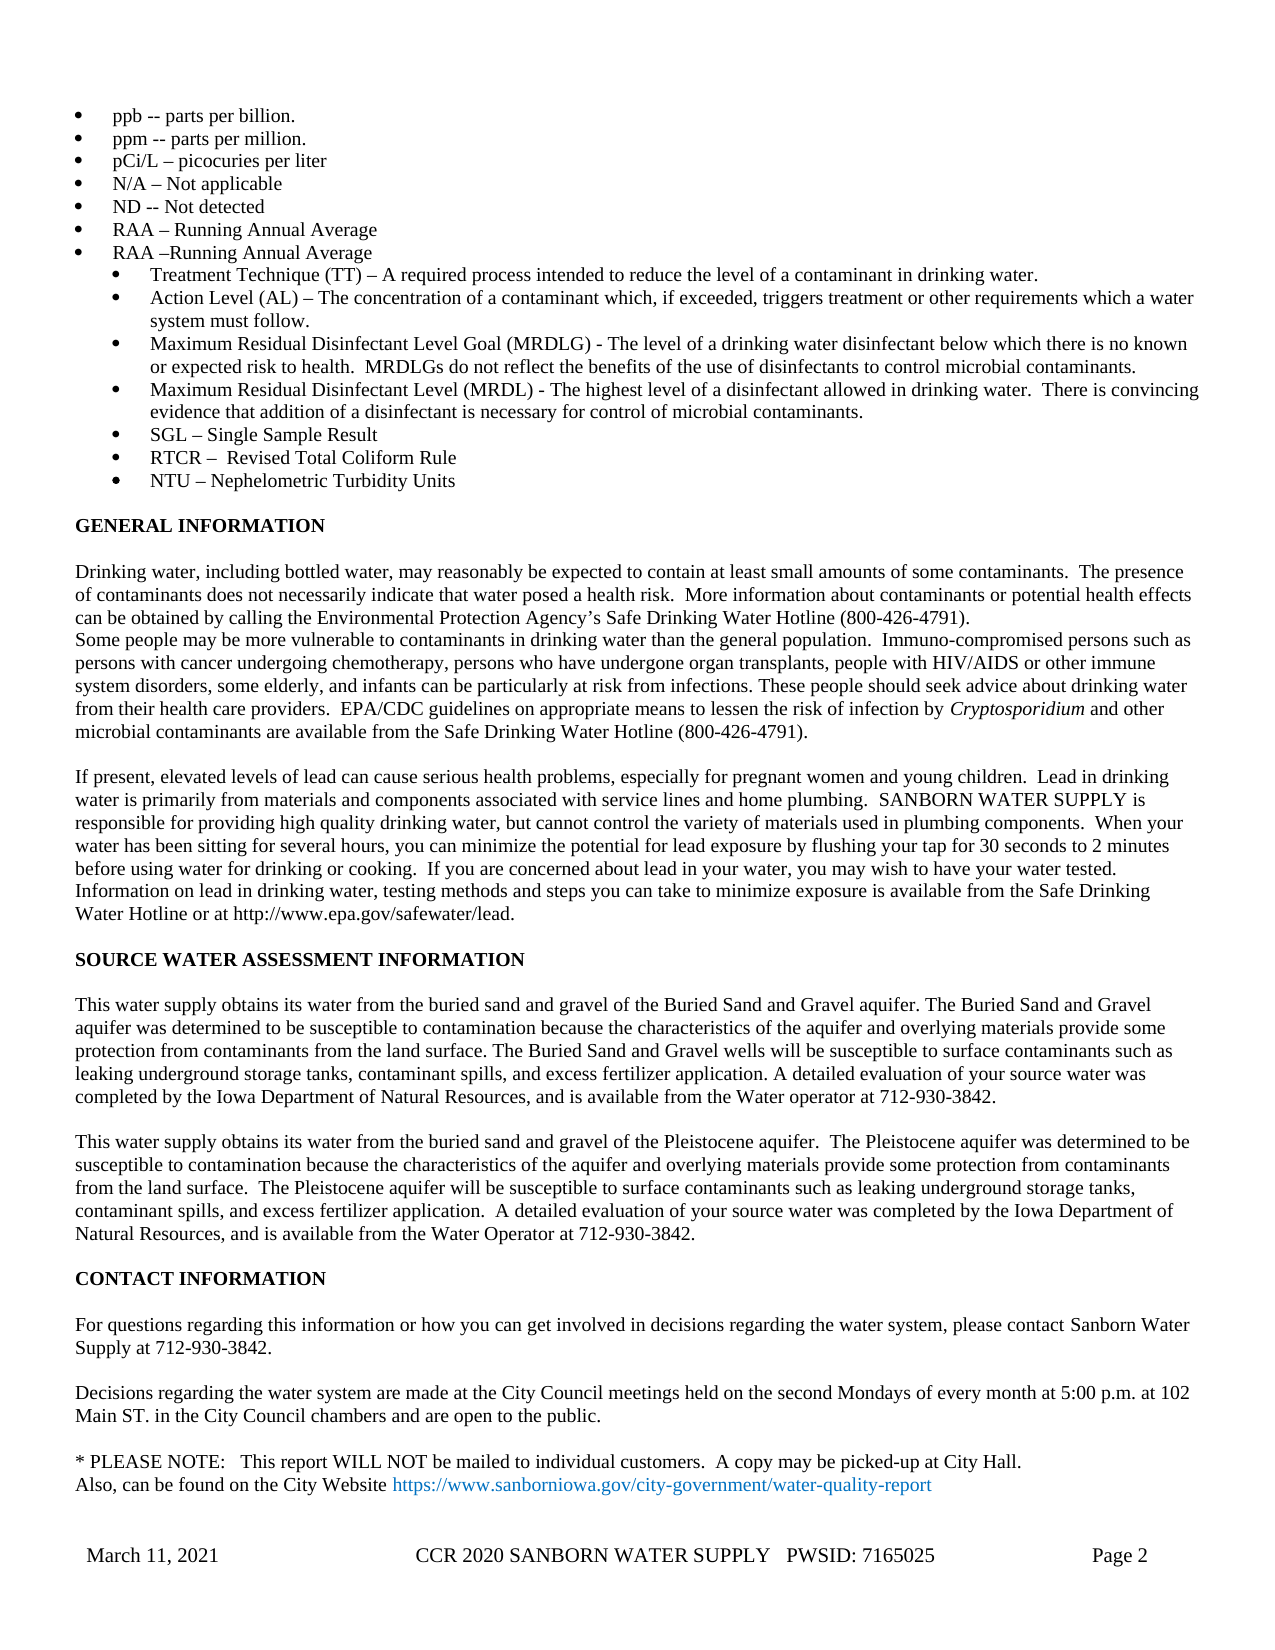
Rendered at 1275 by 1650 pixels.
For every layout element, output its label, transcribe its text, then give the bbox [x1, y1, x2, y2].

subtitle Treatment Technique (TT) – A required process intended to reduce the level of a contaminant in drinking water. [112, 263, 1200, 286]
text If present, elevated levels of lead can cause serious health problems, especially for pregnant women and young children. Lead in drinking water is primarily from materials and components associated with service lines and home plumbing. SANBORN WATER SUPPLY is responsible for providing high quality drinking water, but cannot control the variety of materials used in plumbing components. When your water has been sitting for several hours, you can minimize the potential for lead exposure by flushing your tap for 30 seconds to 2 minutes before using water for drinking or cooking. If you are concerned about lead in your water, you may wish to have your water tested. Information on lead in drinking water, testing methods and steps you can take to minimize exposure is available from the Safe Drinking Water Hotline or at http://www.epa.gov/safewater/lead. [75, 765, 1200, 925]
list Maximum Residual Disinfectant Level (MRDL) - The highest level of a disinfectant allowed in drinking water. There is convincing evidence that addition of a disinfectant is necessary for control of microbial contaminants. [112, 377, 1200, 423]
list Maximum Residual Disinfectant Level Goal (MRDLG) - The level of a drinking water disinfectant below which there is no known or expected risk to health. MRDLGs do not reflect the benefits of the use of disinfectants to control microbial contaminants. [112, 332, 1200, 377]
text * PLEASE NOTE: This report WILL NOT be mailed to individual customers. A copy may be picked-up at City Hall. [75, 1450, 1200, 1472]
text This water supply obtains its water from the buried sand and gravel of the Buried Sand and Gravel aquifer. The Buried Sand and Gravel aquifer was determined to be susceptible to contamination because the characteristics of the aquifer and overlying materials provide some protection from contaminants from the land surface. The Buried Sand and Gravel wells will be susceptible to surface contaminants such as leaking underground storage tanks, contaminant spills, and excess fertilizer application. A detailed evaluation of your source water was completed by the Iowa Department of Natural Resources, and is available from the Water operator at 712-930-3842. [75, 993, 1200, 1107]
text For questions regarding this information or how you can get involved in decisions regarding the water system, please contact Sanborn Water Supply at 712-930-3842. [75, 1313, 1200, 1358]
list pCi/L – picocuries per liter [75, 149, 1200, 172]
text SOURCE WATER ASSESSMENT INFORMATION [75, 948, 1200, 971]
text Some people may be more vulnerable to contaminants in drinking water than the general population. Immuno-compromised persons such as persons with cancer undergoing chemotherapy, persons who have undergone organ transplants, people with HIV/AIDS or other immune system disorders, some elderly, and infants can be particularly at risk from infections. These people should seek advice about drinking water from their health care providers. EPA/CDC guidelines on appropriate means to lessen the risk of infection by Cryptosporidium and other microbial contaminants are available from the Safe Drinking Water Hotline (800-426-4791). [75, 628, 1200, 742]
list N/A – Not applicable [75, 172, 1200, 195]
text Drinking water, including bottled water, may reasonably be expected to contain at least small amounts of some contaminants. The presence of contaminants does not necessarily indicate that water posed a health risk. More information about contaminants or potential health effects can be obtained by calling the Environmental Protection Agency’s Safe Drinking Water Hotline (800-426-4791). [75, 560, 1200, 628]
list SGL – Single Sample Result [112, 423, 1200, 446]
list ND -- Not detected [75, 195, 1200, 218]
list ppm -- parts per million. [75, 127, 1200, 149]
list RAA – Running Annual Average [75, 218, 1200, 241]
list ppb -- parts per billion. [75, 104, 1200, 127]
text Decisions regarding the water system are made at the City Council meetings held on the second Mondays of every month at 5:00 p.m. at 102 Main ST. in the City Council chambers and are open to the public. [75, 1381, 1200, 1427]
list Action Level (AL) – The concentration of a contaminant which, if exceeded, triggers treatment or other requirements which a water system must follow. [112, 286, 1200, 332]
list RAA –Running Annual Average [75, 241, 1200, 263]
text GENERAL INFORMATION [75, 514, 1200, 537]
list NTU – Nephelometric Turbidity Units [112, 469, 1200, 492]
text This water supply obtains its water from the buried sand and gravel of the Pleistocene aquifer. The Pleistocene aquifer was determined to be susceptible to contamination because the characteristics of the aquifer and overlying materials provide some protection from contaminants from the land surface. The Pleistocene aquifer will be susceptible to surface contaminants such as leaking underground storage tanks, contaminant spills, and excess fertilizer application. A detailed evaluation of your source water was completed by the Iowa Department of Natural Resources, and is available from the Water Operator at 712-930-3842. [75, 1130, 1200, 1244]
list RTCR – Revised Total Coliform Rule [112, 446, 1200, 469]
subtitle CONTACT INFORMATION [75, 1267, 1200, 1290]
text Also, can be found on the City Website https://www.sanborniowa.gov/city-government/water-quality-report [75, 1472, 1200, 1495]
